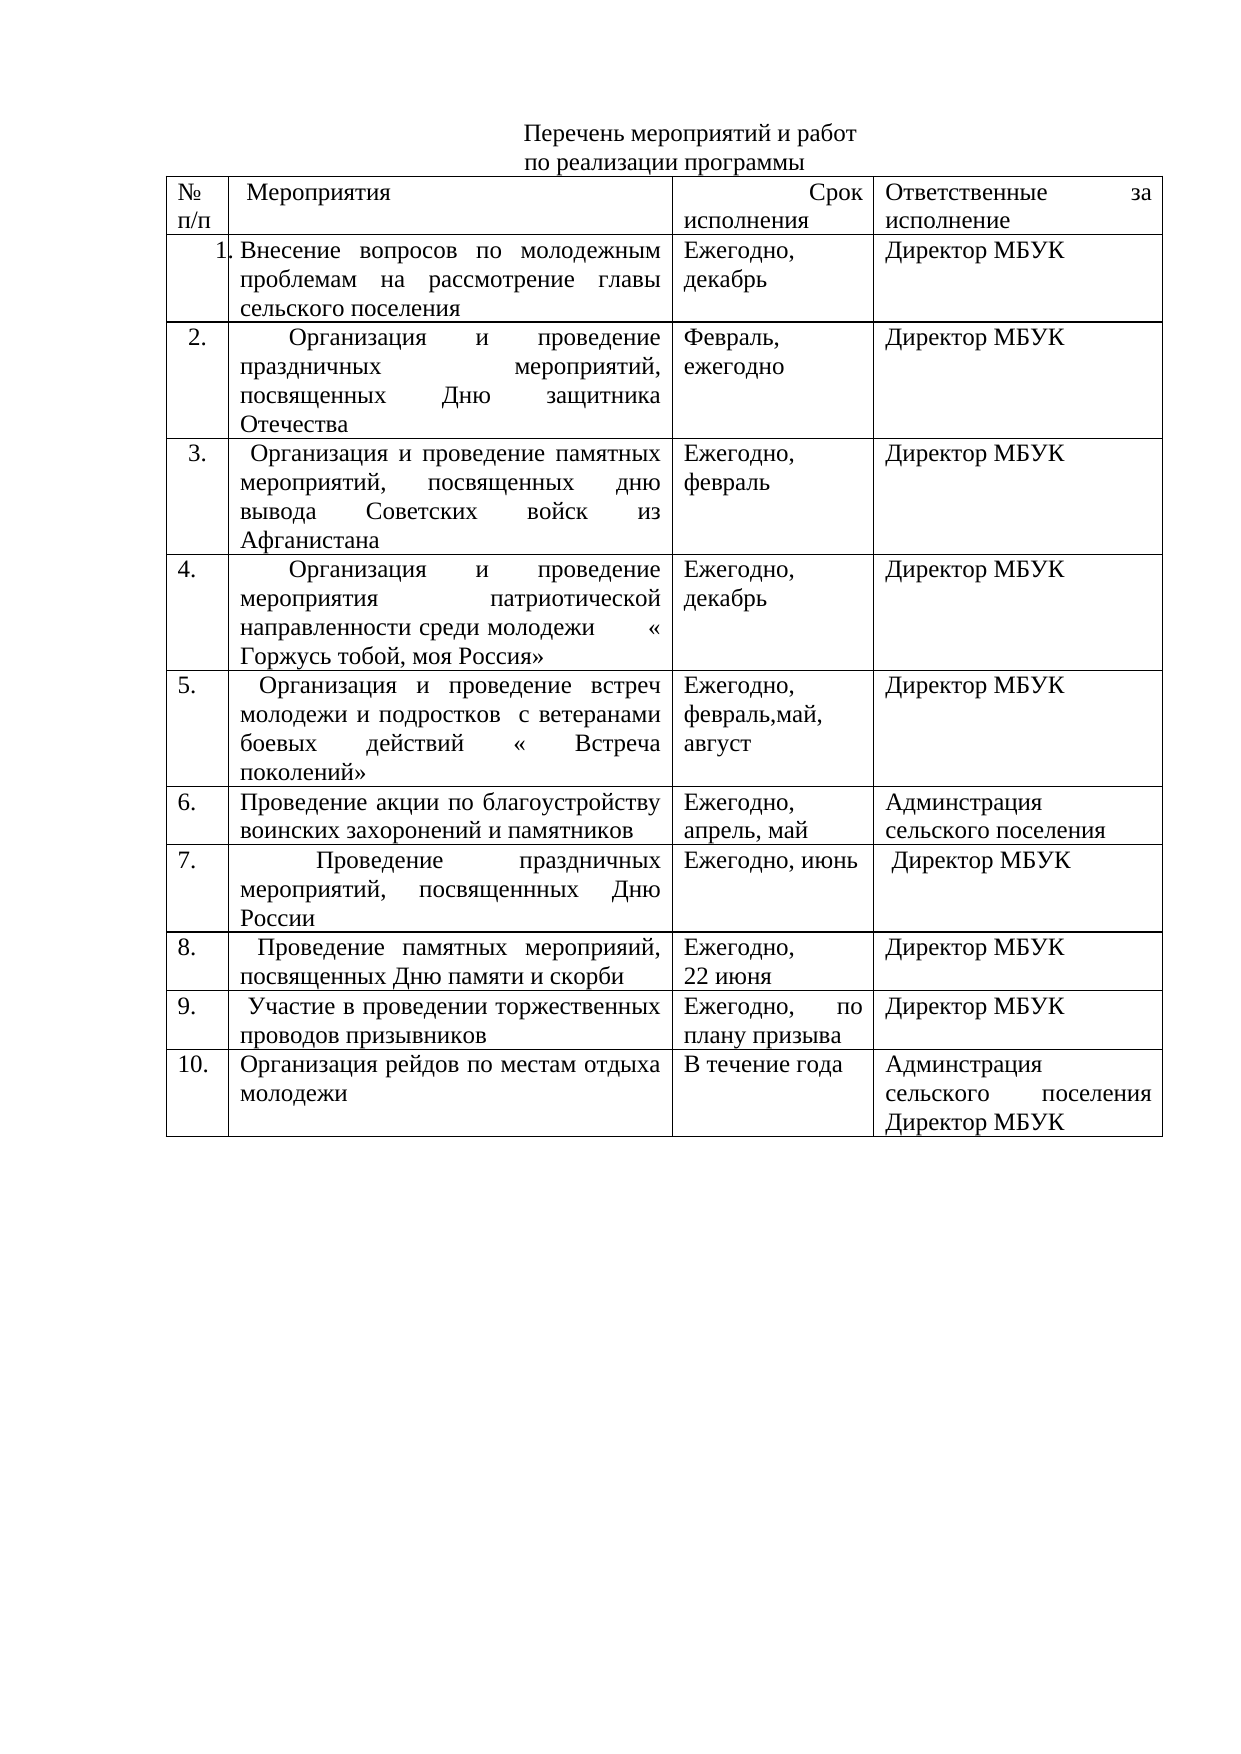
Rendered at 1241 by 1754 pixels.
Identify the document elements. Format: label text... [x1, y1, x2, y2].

table_header № п/п [167, 177, 228, 234]
table_cell 4. [167, 555, 228, 669]
table_cell Директор МБУК [874, 235, 1162, 321]
table_cell 5. [167, 671, 228, 786]
table_cell Директор МБУК [874, 991, 1162, 1048]
table_cell Организация и проведение праздничных мероприятий, посвященных Дню защитника Отечества [229, 323, 672, 437]
table_cell Ежегодно, декабрь [673, 555, 873, 669]
table_cell 3. [167, 439, 228, 553]
table_cell Ежегодно, 22 июня [673, 933, 873, 990]
table_cell Ежегодно, февраль,май, август [673, 671, 873, 786]
table_cell Проведение праздничных мероприятий, посвященнных Дню России [229, 845, 672, 931]
table_cell Ежегодно, декабрь [673, 235, 873, 321]
table_cell В течение года [673, 1050, 873, 1136]
table_cell Внесение вопросов по молодежным проблемам на рассмотрение главы сельского поселения [229, 235, 672, 321]
table_cell Админстрация сельского поселения Директор МБУК [874, 1050, 1162, 1136]
table_cell Организация и проведение встреч молодежи и подростков с ветеранами боевых действий « Встреча поколений» [229, 671, 672, 786]
table_cell Ежегодно, февраль [673, 439, 873, 553]
table_cell 6. [167, 787, 228, 844]
table_cell Организация и проведение памятных мероприятий, посвященных дню вывода Советских войск из Афганистана [229, 439, 672, 553]
table_cell 10. [167, 1050, 228, 1136]
table_cell Проведение акции по благоустройству воинских захоронений и памятников [229, 787, 672, 844]
table_cell Директор МБУК [874, 933, 1162, 990]
table_cell Директор МБУК [874, 555, 1162, 669]
table_cell Организация рейдов по местам отдыха молодежи [229, 1050, 672, 1136]
table_cell Февраль, ежегодно [673, 323, 873, 437]
table_cell Ежегодно, июнь [673, 845, 873, 931]
table_cell Админстрация сельского поселения [874, 787, 1162, 844]
table_header Мероприятия [229, 177, 672, 234]
text по реализации программы [177, 147, 1152, 176]
text Перечень мероприятий и работ [177, 118, 1152, 147]
table_cell Участие в проведении торжественных проводов призывников [229, 991, 672, 1048]
table_cell 2. [167, 323, 228, 437]
table_header Срок исполнения [673, 177, 873, 234]
table_cell Ежегодно, по плану призыва [673, 991, 873, 1048]
table_cell Директор МБУК [874, 323, 1162, 437]
table_cell Директор МБУК [874, 439, 1162, 553]
table_cell 7. [167, 845, 228, 931]
table_cell Организация и проведение мероприятия патриотической направленности среди молодежи « Горжусь тобой, моя Россия» [229, 555, 672, 669]
table_cell 8. [167, 933, 228, 990]
table_cell 9. [167, 991, 228, 1048]
table_header Ответственные за исполнение [874, 177, 1162, 234]
table_cell Директор МБУК [874, 671, 1162, 786]
table_cell [167, 235, 228, 321]
table_cell Проведение памятных мероприяий, посвященных Дню памяти и скорби [229, 933, 672, 990]
table_cell Директор МБУК [874, 845, 1162, 931]
table_cell Ежегодно, апрель, май [673, 787, 873, 844]
